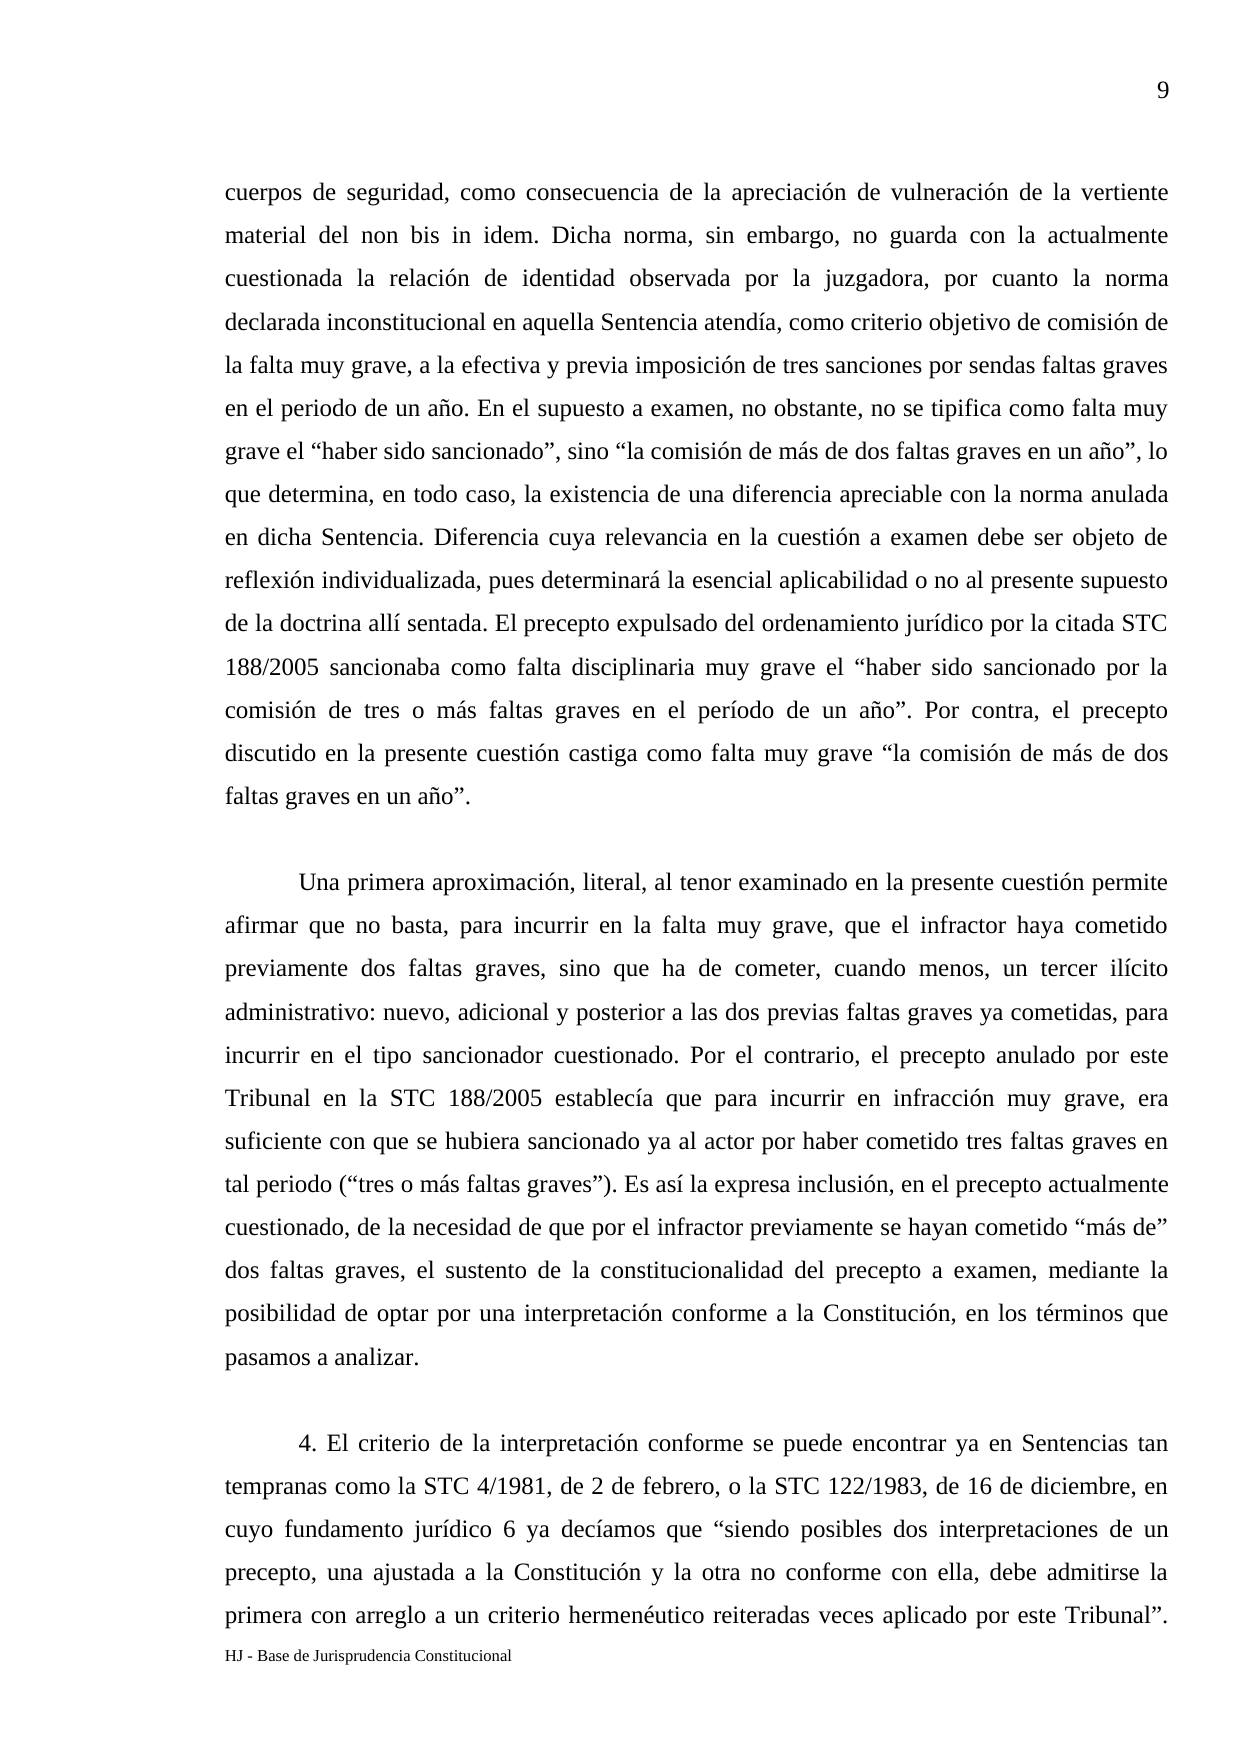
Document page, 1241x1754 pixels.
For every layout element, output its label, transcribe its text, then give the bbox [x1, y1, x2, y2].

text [224, 177, 1169, 810]
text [224, 1428, 1169, 1629]
text Una primera aproximación, literal, al tenor examinado en la presente cuestión permite afirmar que no basta, para incurrir en la falta muy grave, que el infractor haya cometido previamente dos faltas graves, sino que ha de cometer, cuando menos, un tercer ilícito administrativo: nuevo, adicional y posterior a las dos previas faltas graves ya cometidas, para incurrir en el tipo sancionador cuestionado. Por el contrario, el precepto anulado por este Tribunal en la STC 188/2005 establecía que para incurrir en infracción muy grave, era suficiente con que se hubiera sancionado ya al actor por haber cometido tres faltas graves en tal periodo (“tres o más faltas graves”). Es así la expresa inclusión, en el precepto actualmente cuestionado, de la necesidad de que por el infractor previamente se hayan cometido “más de” dos faltas graves, el sustento de la constitucionalidad del precepto a examen, mediante la posibilidad de optar por una interpretación conforme a la Constitución, en los términos que pasamos a analizar. [224, 867, 1169, 1370]
